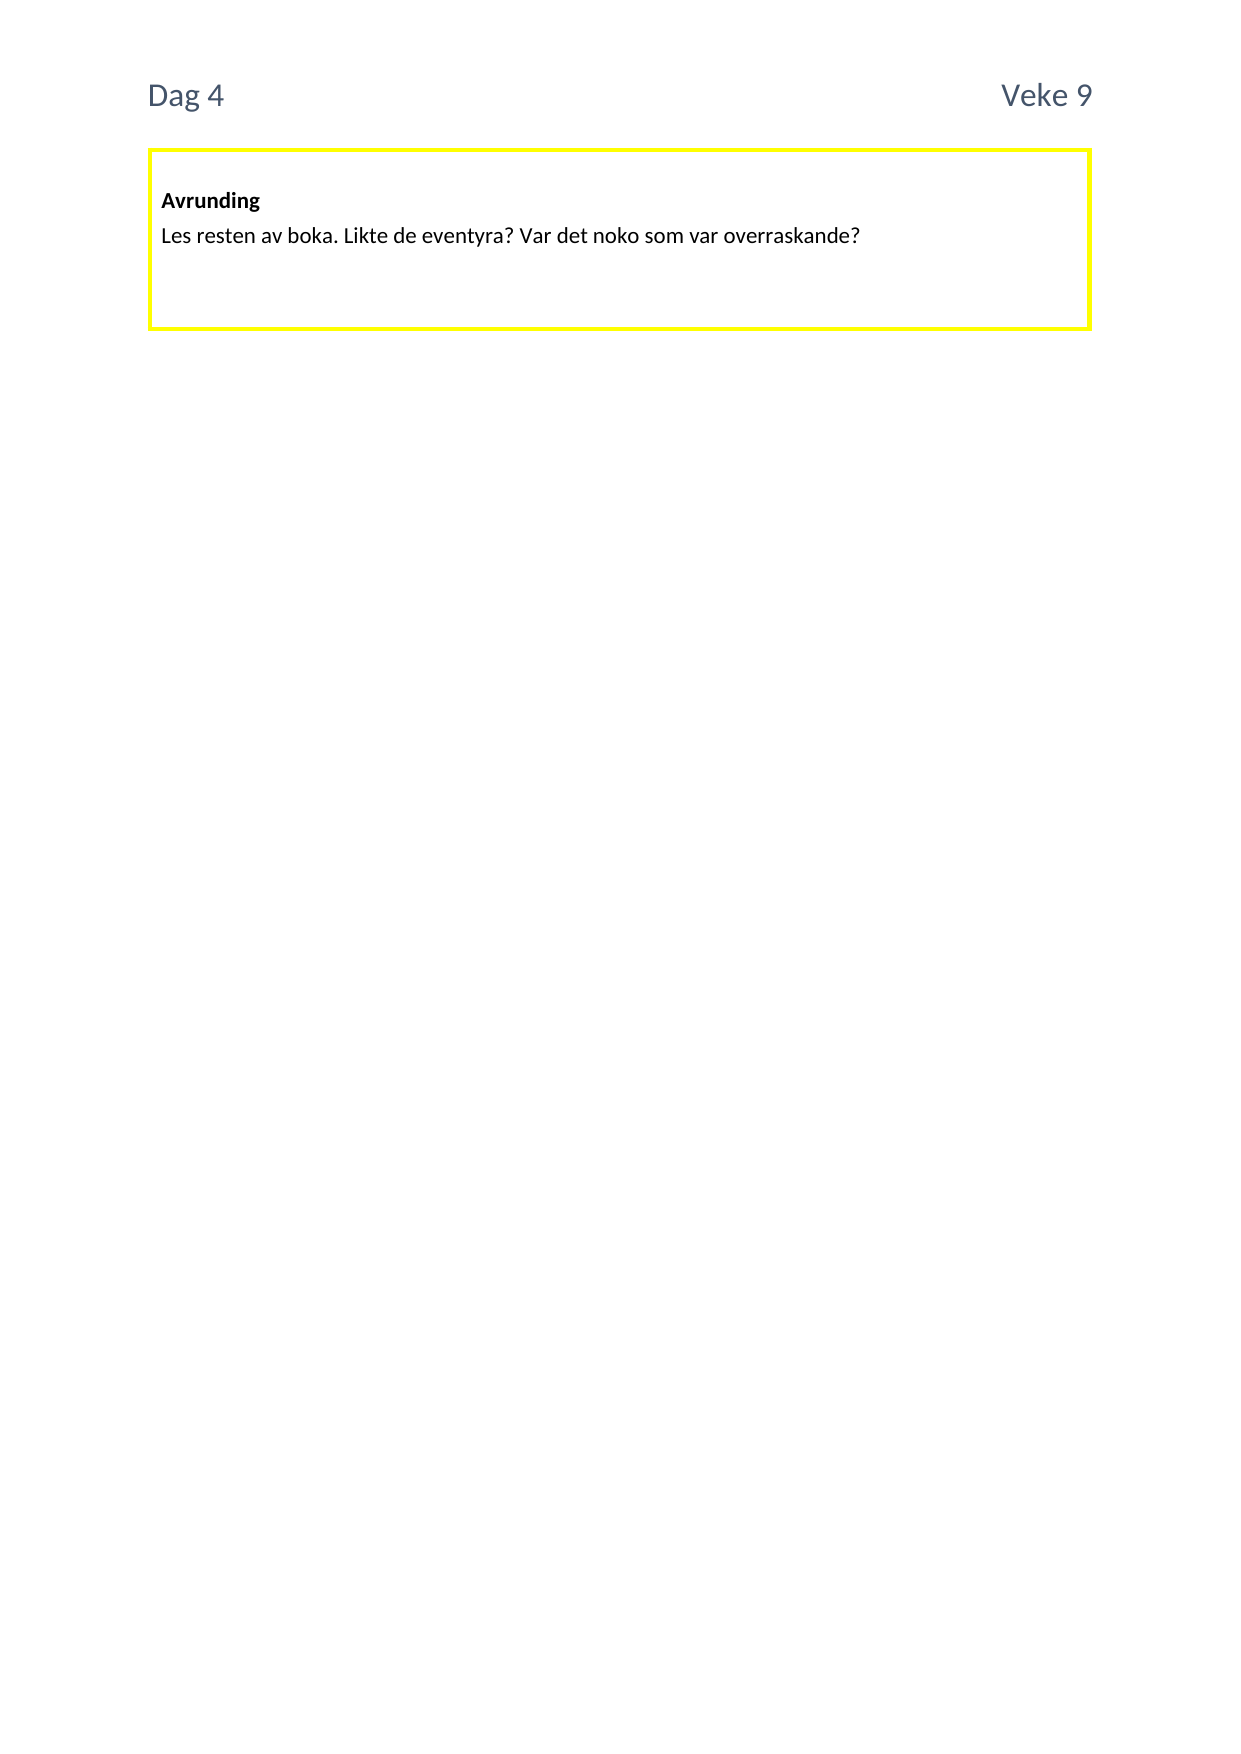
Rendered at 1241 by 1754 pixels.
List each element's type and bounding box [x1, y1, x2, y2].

table_cell [152, 152, 1087, 327]
